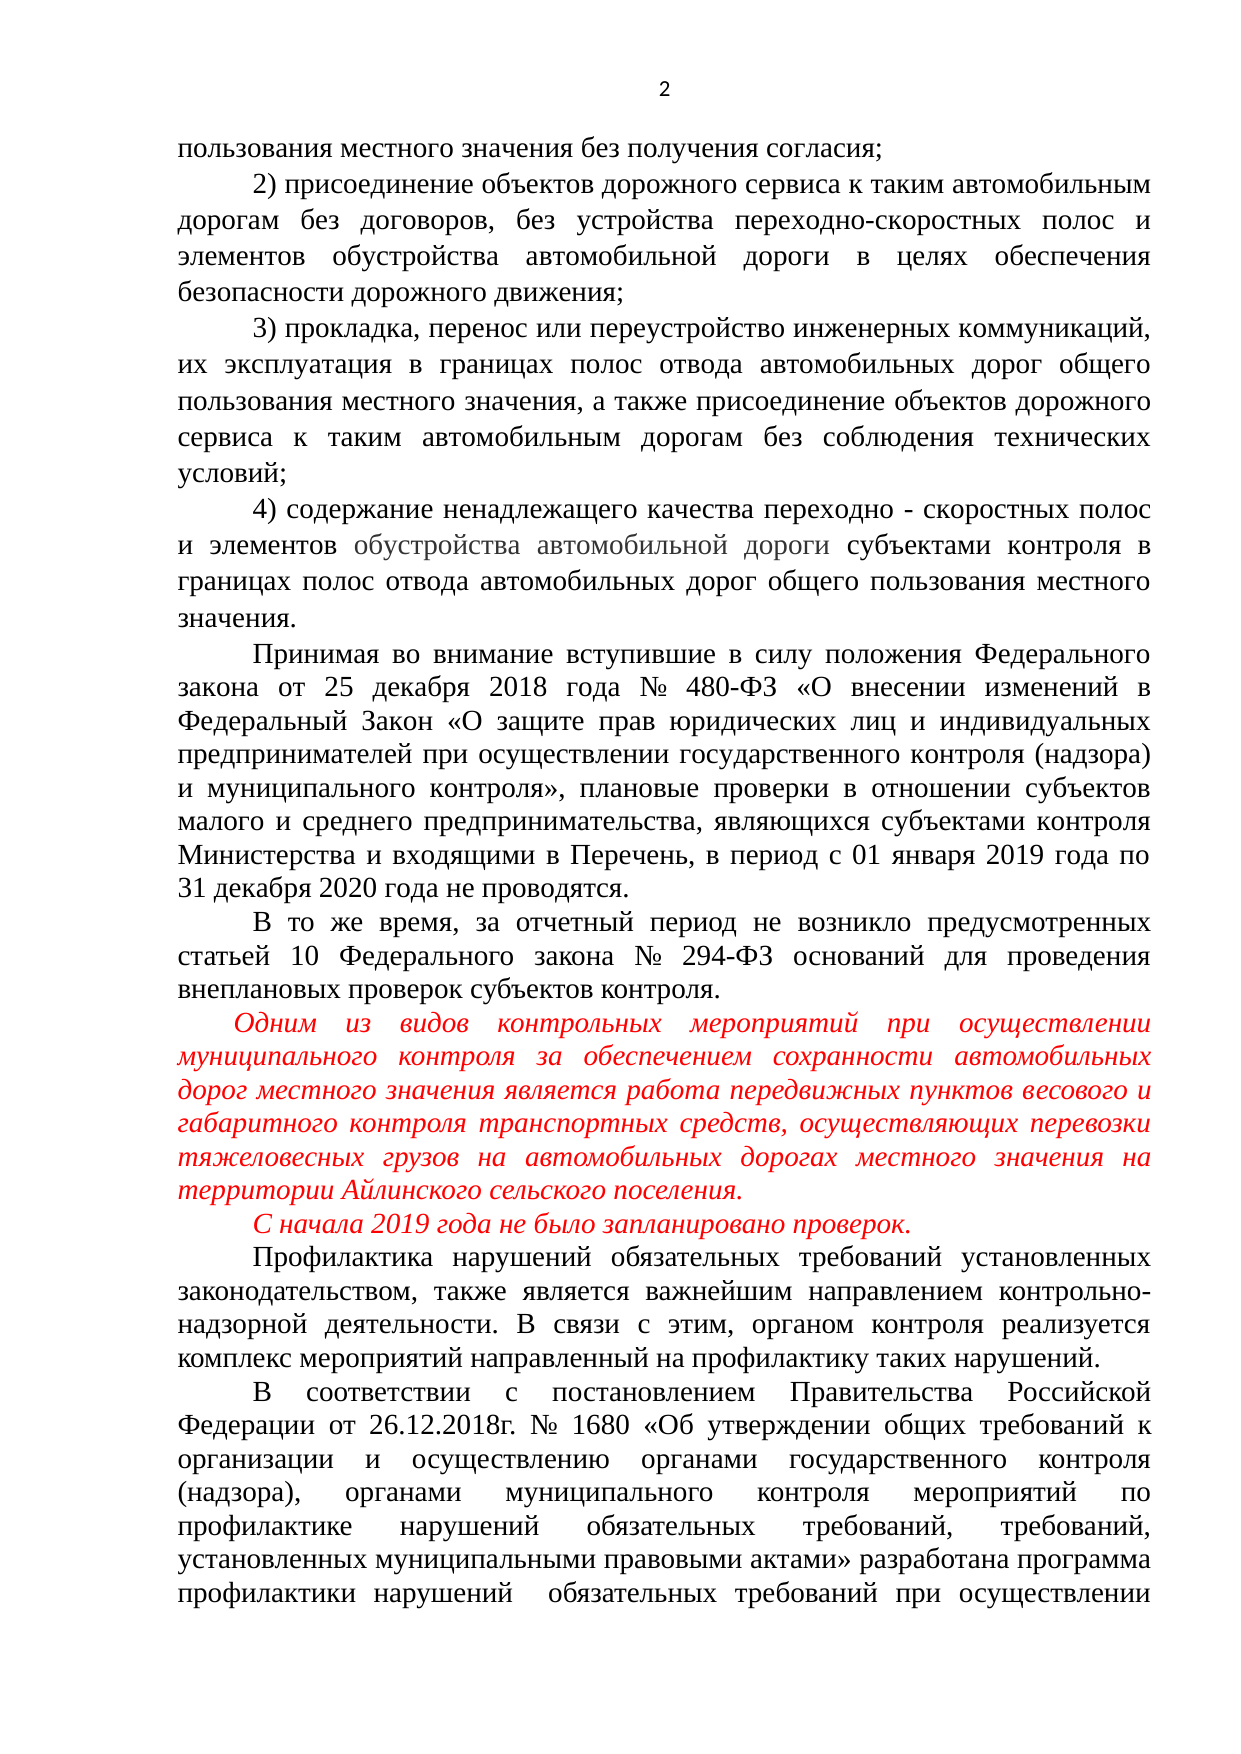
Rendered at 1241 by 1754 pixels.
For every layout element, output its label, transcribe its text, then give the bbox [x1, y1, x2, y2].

text 3) прокладка, перенос или переустройство инженерных коммуникаций, их эксплуатация в границах полос отвода автомобильных дорог общего пользования местного значения, а также присоединение объектов дорожного сервиса к таким автомобильным дорогам без соблюдения технических условий; [177, 311, 1152, 489]
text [177, 130, 1152, 163]
text Одним из видов контрольных мероприятий при осуществлении муниципального контроля за обеспечением сохранности автомобильных дорог местного значения является работа передвижных пунктов весового и габаритного контроля транспортных средств, осуществляющих перевозки тяжеловесных грузов на автомобильных дорогах местного значения на территории Айлинского сельского поселения. [177, 1005, 1152, 1206]
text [177, 1374, 1152, 1608]
text 4) содержание ненадлежащего качества переходно - скоростных полос и элементов обустройства автомобильной дороги субъектами контроля в границах полос отвода автомобильных дорог общего пользования местного значения. [177, 491, 1152, 633]
text В то же время, за отчетный период не возникло предусмотренных статьей 10 Федерального закона № 294-ФЗ оснований для проведения внеплановых проверок субъектов контроля. [177, 904, 1152, 1005]
text Профилактика нарушений обязательных требований установленных законодательством, также является важнейшим направлением контрольно-надзорной деятельности. В связи с этим, органом контроля реализуется комплекс мероприятий направленный на профилактику таких нарушений. [177, 1239, 1152, 1374]
text 2) присоединение объектов дорожного сервиса к таким автомобильным дорогам без договоров, без устройства переходно-скоростных полос и элементов обустройства автомобильной дороги в целях обеспечения безопасности дорожного движения; [177, 166, 1152, 308]
text Принимая во внимание вступившие в силу положения Федерального закона от 25 декабря 2018 года № 480-ФЗ «О внесении изменений в Федеральный Закон «О защите прав юридических лиц и индивидуальных предпринимателей при осуществлении государственного контроля (надзора) и муниципального контроля», плановые проверки в отношении субъектов малого и среднего предпринимательства, являющихся субъектами контроля Министерства и входящими в Перечень, в период с 01 января 2019 года по 31 декабря 2020 года не проводятся. [177, 636, 1152, 904]
text С начала 2019 года не было запланировано проверок. [177, 1206, 1152, 1239]
